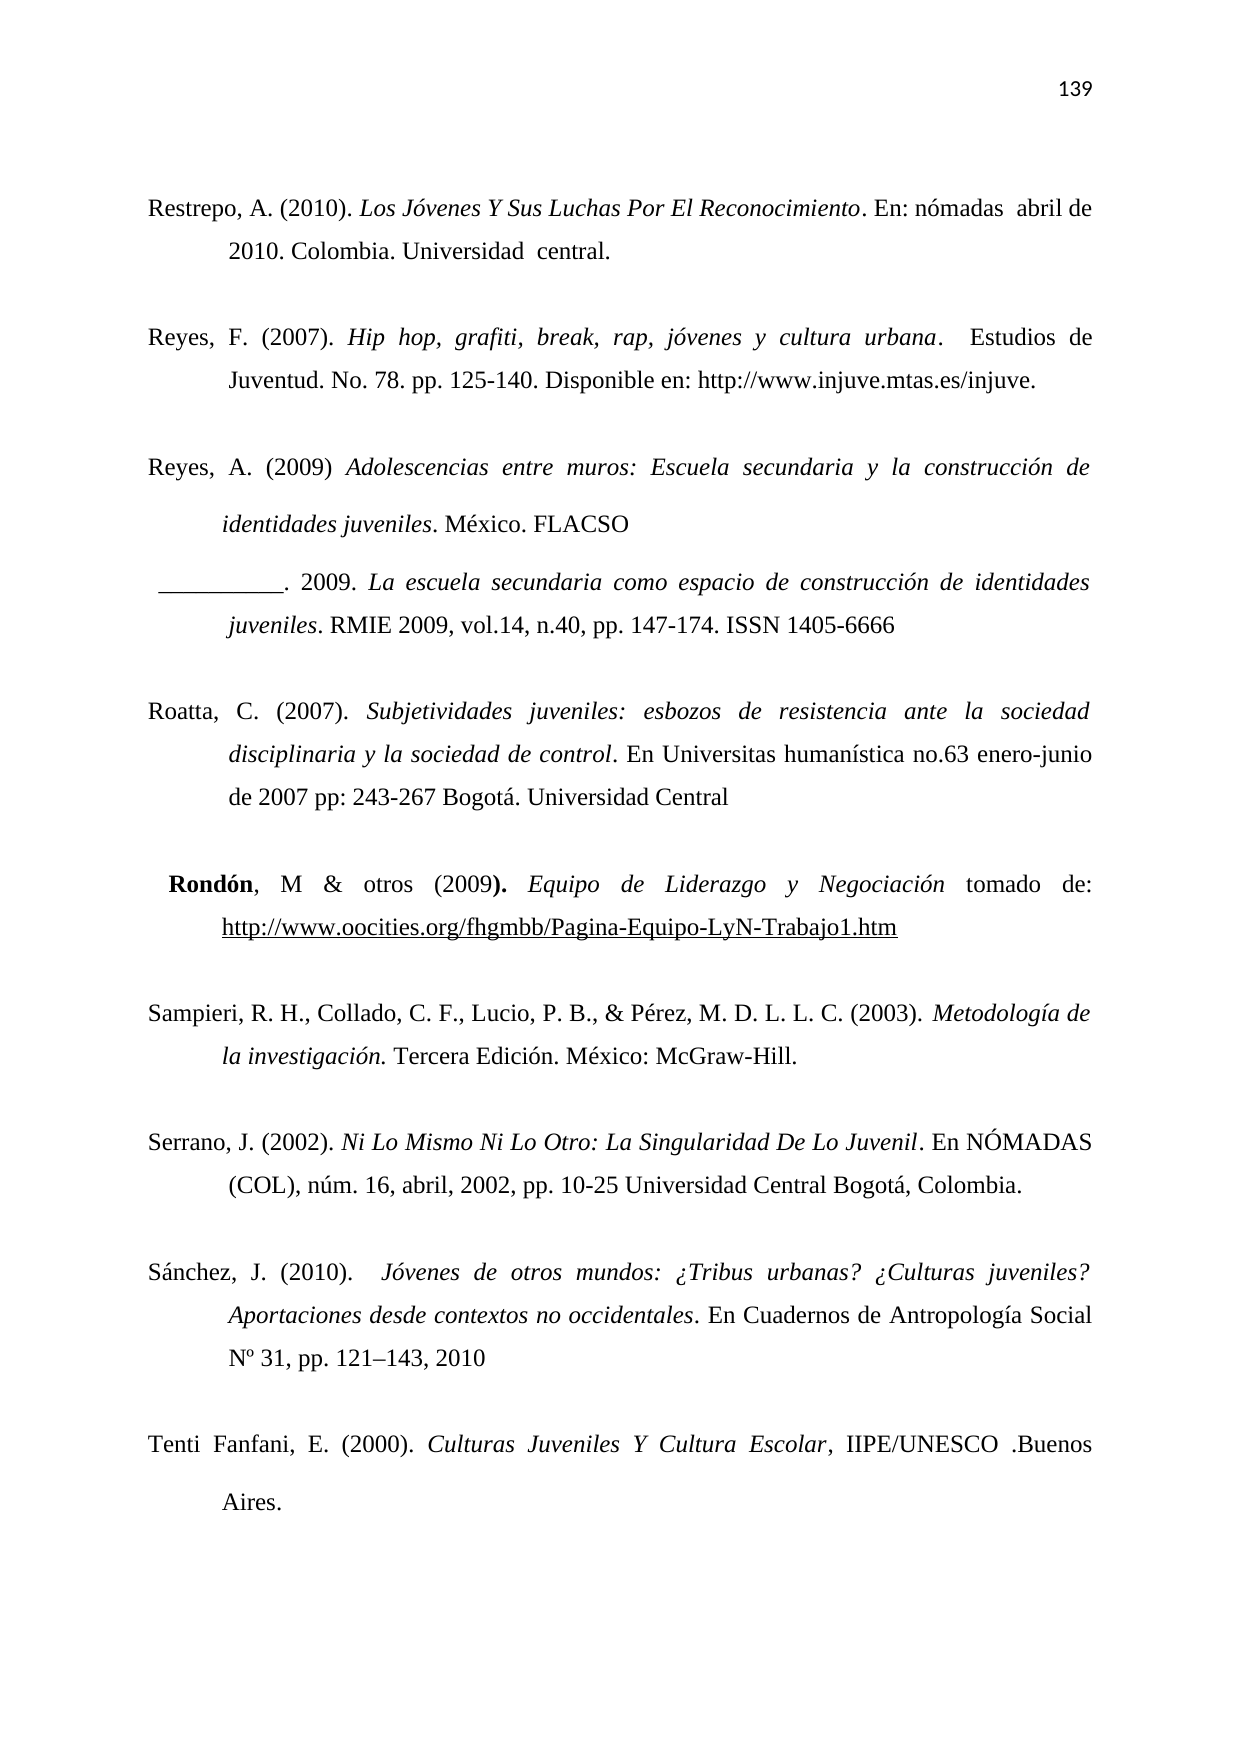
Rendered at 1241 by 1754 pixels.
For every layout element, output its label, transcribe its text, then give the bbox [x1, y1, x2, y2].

text Rondón, M & otros (2009). Equipo de Liderazgo y Negociación tomado de: http://www.oocities.org/fhgmbb/Pagina-Equipo-LyN-Trabajo1.htm [148, 869, 1092, 941]
text Reyes, A. (2009) Adolescencias entre muros: Escuela secundaria y la construcción de identidades juveniles. México. FLACSO [148, 452, 1092, 538]
text Serrano, J. (2002). Ni Lo Mismo Ni Lo Otro: La Singularidad De Lo Juvenil. En NÓMADAS (COL), núm. 16, abril, 2002, pp. 10-25 Universidad Central Bogotá, Colombia. [148, 1127, 1092, 1199]
text Sánchez, J. (2010). Jóvenes de otros mundos: ¿Tribus urbanas? ¿Culturas juveniles? Aportaciones desde contextos no occidentales. En Cuadernos de Antropología Social Nº 31, pp. 121–143, 2010 [148, 1257, 1092, 1372]
list Sampieri, R. H., Collado, C. F., Lucio, P. B., & Pérez, M. D. L. L. C. (2003). Metodología de la investigación. Tercera Edición. México: McGraw-Hill. [148, 998, 1092, 1070]
text __________. 2009. La escuela secundaria como espacio de construcción de identidades juveniles. RMIE 2009, vol.14, n.40, pp. 147-174. ISSN 1405-6666 [148, 567, 1092, 639]
text Restrepo, A. (2010). Los Jóvenes Y Sus Luchas Por El Reconocimiento. En: nómadas abril de 2010. Colombia. Universidad central. [148, 193, 1092, 265]
text Tenti Fanfani, E. (2000). Culturas Juveniles Y Cultura Escolar, IIPE/UNESCO .Buenos Aires. [148, 1429, 1092, 1516]
text Reyes, F. (2007). Hip hop, grafiti, break, rap, jóvenes y cultura urbana. Estudios de Juventud. No. 78. pp. 125-140. Disponible en: http://www.injuve.mtas.es/injuve. [148, 322, 1092, 394]
text Roatta, C. (2007). Subjetividades juveniles: esbozos de resistencia ante la sociedad disciplinaria y la sociedad de control. En Universitas humanística no.63 enero-junio de 2007 pp: 243-267 Bogotá. Universidad Central [148, 696, 1092, 811]
